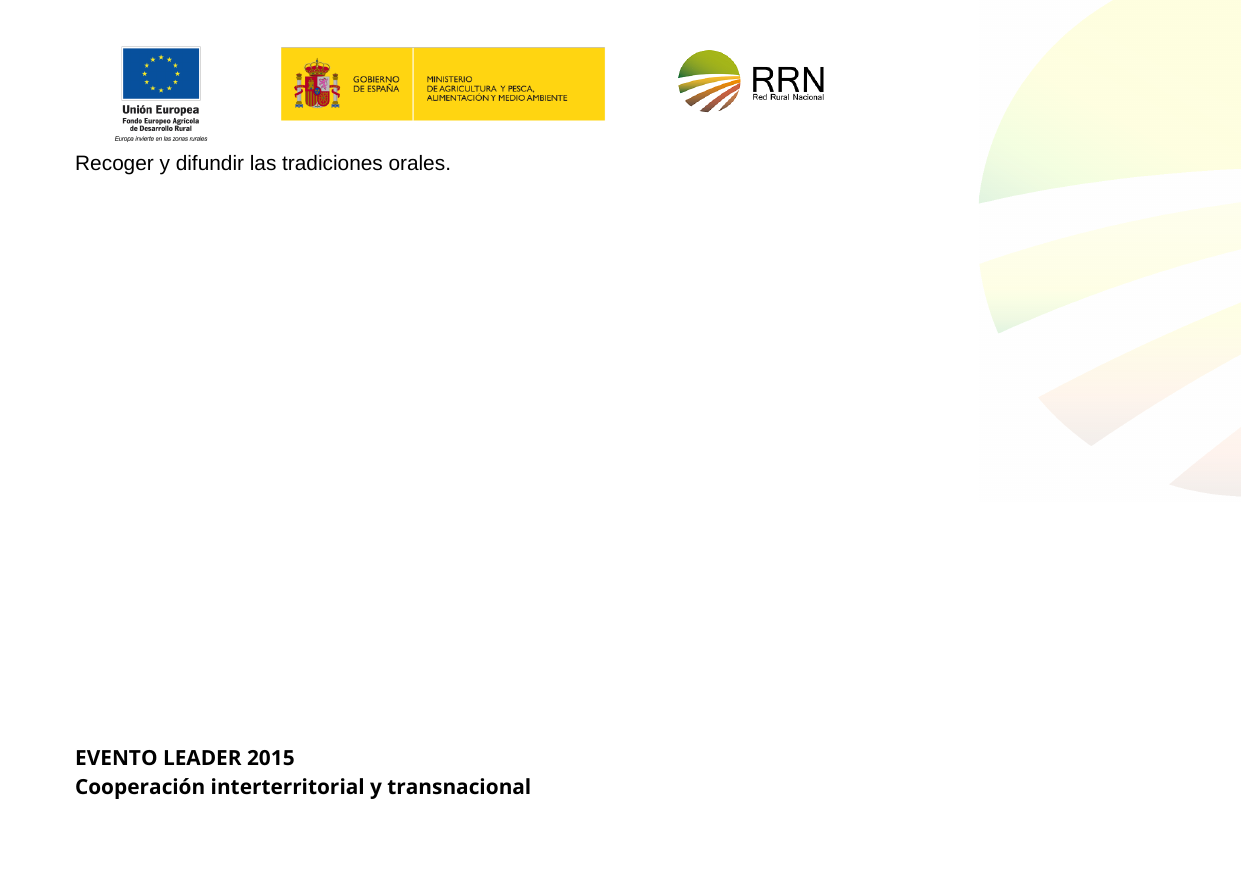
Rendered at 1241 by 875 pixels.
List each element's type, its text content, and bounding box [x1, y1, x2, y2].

picture [113, 45, 209, 143]
picture [678, 50, 826, 113]
picture [279, 45, 606, 123]
text Recoger y difundir las tradiciones orales. [75, 151, 1165, 174]
